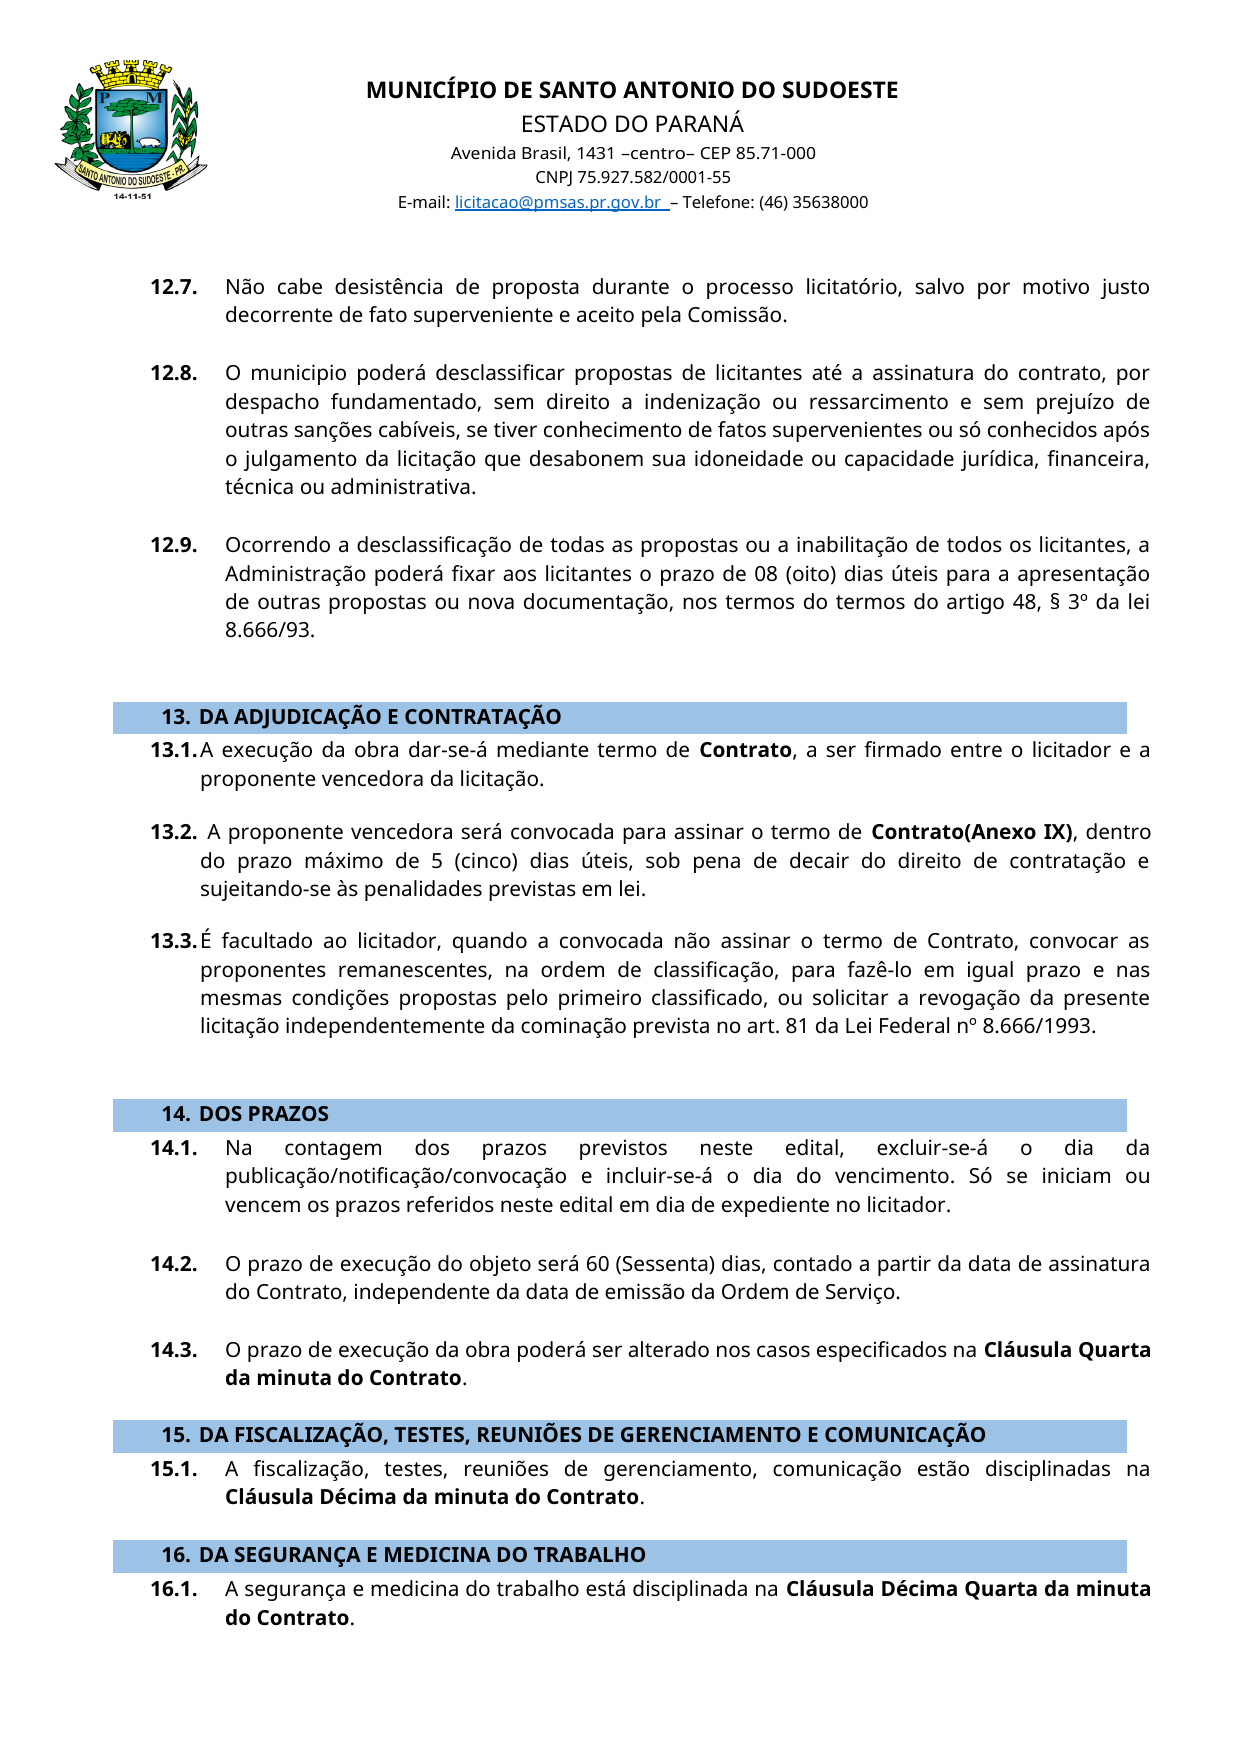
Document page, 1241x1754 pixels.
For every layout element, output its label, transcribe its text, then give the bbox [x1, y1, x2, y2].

table_header DA FISCALIZAÇÃO, TESTES, REUNIÕES DE GERENCIAMENTO E COMUNICAÇÃO [113, 1420, 1127, 1453]
list O prazo de execução do objeto será 60 (Sessenta) dias, contado a partir da data de assinatura do Contrato, independente da data de emissão da Ordem de Serviço. [150, 1249, 1152, 1306]
list A proponente vencedora será convocada para assinar o termo de Contrato(Anexo IX), dentro do prazo máximo de 5 (cinco) dias úteis, sob pena de decair do direito de contratação e sujeitando-se às penalidades previstas em lei. [150, 817, 1152, 903]
picture [54, 60, 208, 199]
list A execução da obra dar-se-á mediante termo de Contrato, a ser firmado entre o licitador e a proponente vencedora da licitação. [150, 736, 1152, 792]
list É facultado ao licitador, quando a convocada não assinar o termo de Contrato, convocar as proponentes remanescentes, na ordem de classificação, para fazê-lo em igual prazo e nas mesmas condições propostas pelo primeiro classificado, ou solicitar a revogação da presente licitação independentemente da cominação prevista no art. 81 da Lei Federal nº 8.666/1993. [150, 926, 1152, 1040]
list Ocorrendo a desclassificação de todas as propostas ou a inabilitação de todos os licitantes, a Administração poderá fixar aos licitantes o prazo de 08 (oito) dias úteis para a apresentação de outras propostas ou nova documentação, nos termos do termos do artigo 48, § 3º da lei 8.666/93. [150, 530, 1152, 644]
list A segurança e medicina do trabalho está disciplinada na Cláusula Décima Quarta da minuta do Contrato. [150, 1574, 1152, 1631]
list Na contagem dos prazos previstos neste edital, excluir-se-á o dia da publicação/notificação/convocação e incluir-se-á o dia do vencimento. Só se iniciam ou vencem os prazos referidos neste edital em dia de expediente no licitador. [150, 1133, 1152, 1218]
table_header DOS PRAZOS [113, 1099, 1127, 1132]
table_header DA SEGURANÇA E MEDICINA DO TRABALHO [113, 1540, 1127, 1573]
list O municipio poderá desclassificar propostas de licitantes até a assinatura do contrato, por despacho fundamentado, sem direito a indenização ou ressarcimento e sem prejuízo de outras sanções cabíveis, se tiver conhecimento de fatos supervenientes ou só conhecidos após o julgamento da licitação que desabonem sua idoneidade ou capacidade jurídica, financeira, técnica ou administrativa. [150, 358, 1152, 501]
list Não cabe desistência de proposta durante o processo licitatório, salvo por motivo justo decorrente de fato superveniente e aceito pela Comissão. [150, 272, 1152, 329]
list O prazo de execução da obra poderá ser alterado nos casos especificados na Cláusula Quarta da minuta do Contrato. [150, 1335, 1152, 1392]
table_header DA ADJUDICAÇÃO E CONTRATAÇÃO [113, 702, 1127, 734]
list A fiscalização, testes, reuniões de gerenciamento, comunicação estão disciplinadas na Cláusula Décima da minuta do Contrato. [150, 1454, 1152, 1511]
